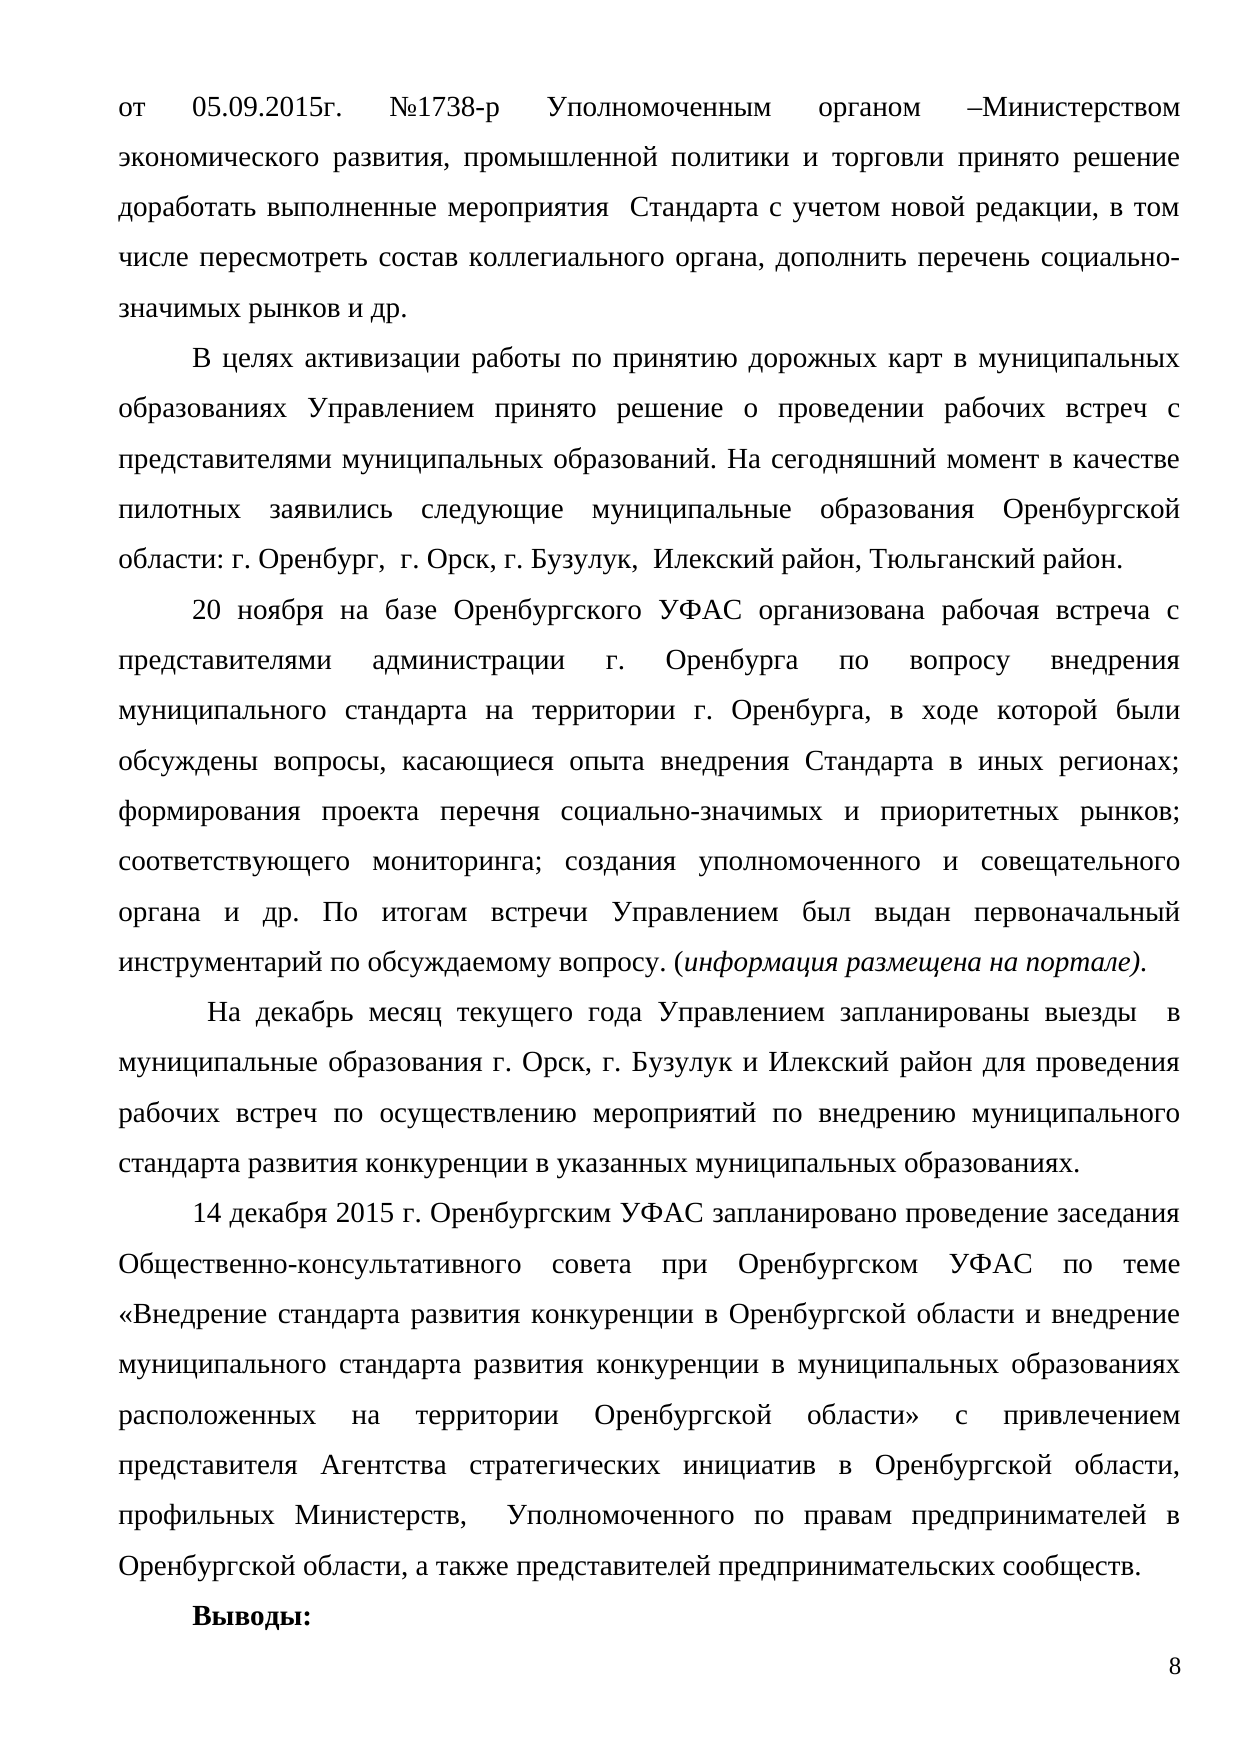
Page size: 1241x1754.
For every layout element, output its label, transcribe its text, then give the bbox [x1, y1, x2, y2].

text 14 декабря 2015 г. Оренбургским УФАС запланировано проведение заседания Общественно-консультативного совета при Оренбургском УФАС по теме «Внедрение стандарта развития конкуренции в Оренбургской области и внедрение муниципального стандарта развития конкуренции в муниципальных образованиях расположенных на территории Оренбургской области» с привлечением представителя Агентства стратегических инициатив в Оренбургской области, профильных Министерств, Уполномоченного по правам предпринимателей в Оренбургской области, а также представителей предпринимательских сообществ. [118, 1196, 1181, 1581]
text В целях активизации работы по принятию дорожных карт в муниципальных образованиях Управлением принято решение о проведении рабочих встреч с представителями муниципальных образований. На сегодняшний момент в качестве пилотных заявились следующие муниципальные образования Оренбургской области: г. Оренбург, г. Орск, г. Бузулук, Илекский район, Тюльганский район. [118, 340, 1181, 575]
text 20 ноября на базе Оренбургского УФАС организована рабочая встреча с представителями администрации г. Оренбурга по вопросу внедрения муниципального стандарта на территории г. Оренбурга, в ходе которой были обсуждены вопросы, касающиеся опыта внедрения Стандарта в иных регионах; формирования проекта перечня социально-значимых и приоритетных рынков; соответствующего мониторинга; создания уполномоченного и совещательного органа и др. По итогам встречи Управлением был выдан первоначальный инструментарий по обсуждаемому вопросу. (информация размещена на портале). [118, 592, 1181, 977]
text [118, 89, 1181, 323]
text На декабрь месяц текущего года Управлением запланированы выезды в муниципальные образования г. Орск, г. Бузулук и Илекский район для проведения рабочих встреч по осуществлению мероприятий по внедрению муниципального стандарта развития конкуренции в указанных муниципальных образованиях. [118, 994, 1181, 1179]
text Выводы: [118, 1598, 1181, 1632]
